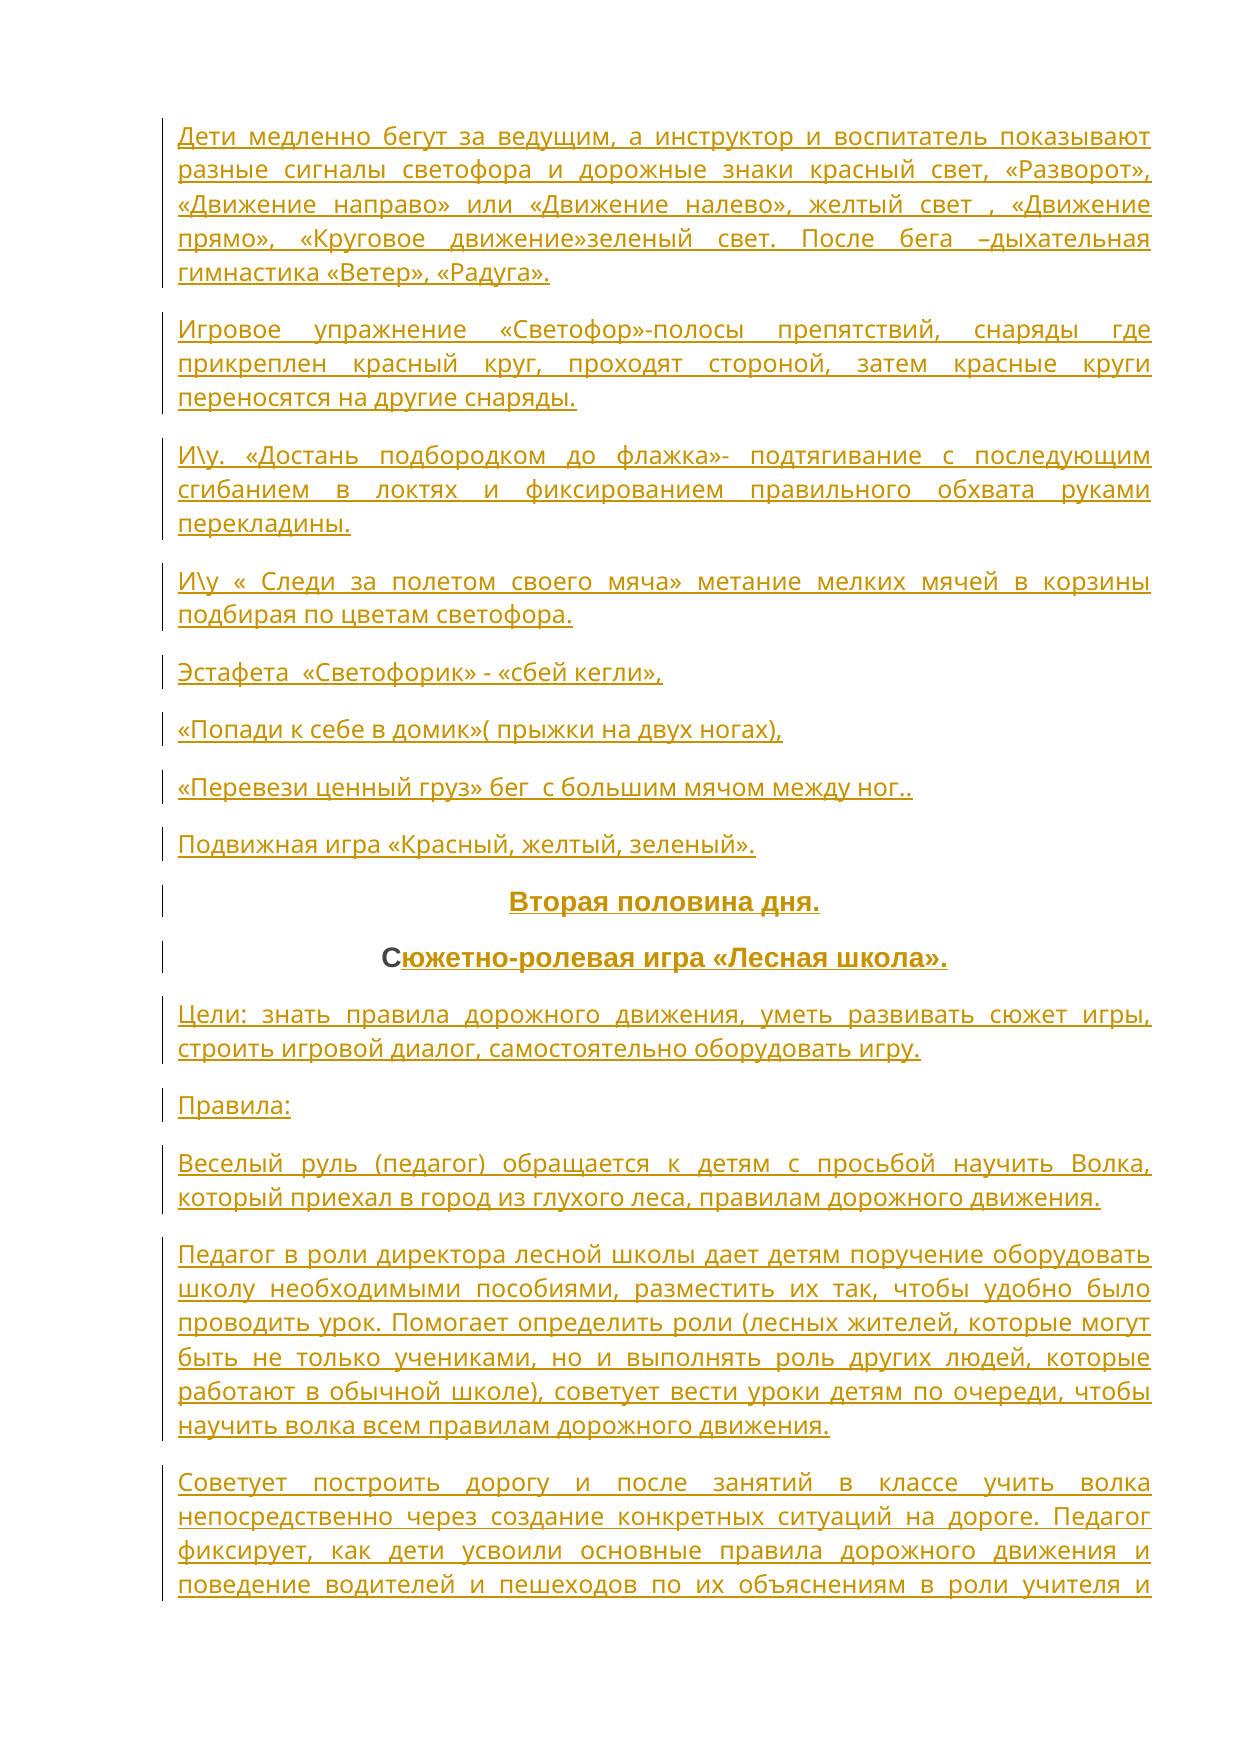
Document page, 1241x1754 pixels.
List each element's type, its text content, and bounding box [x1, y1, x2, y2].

text С [177, 941, 1152, 973]
